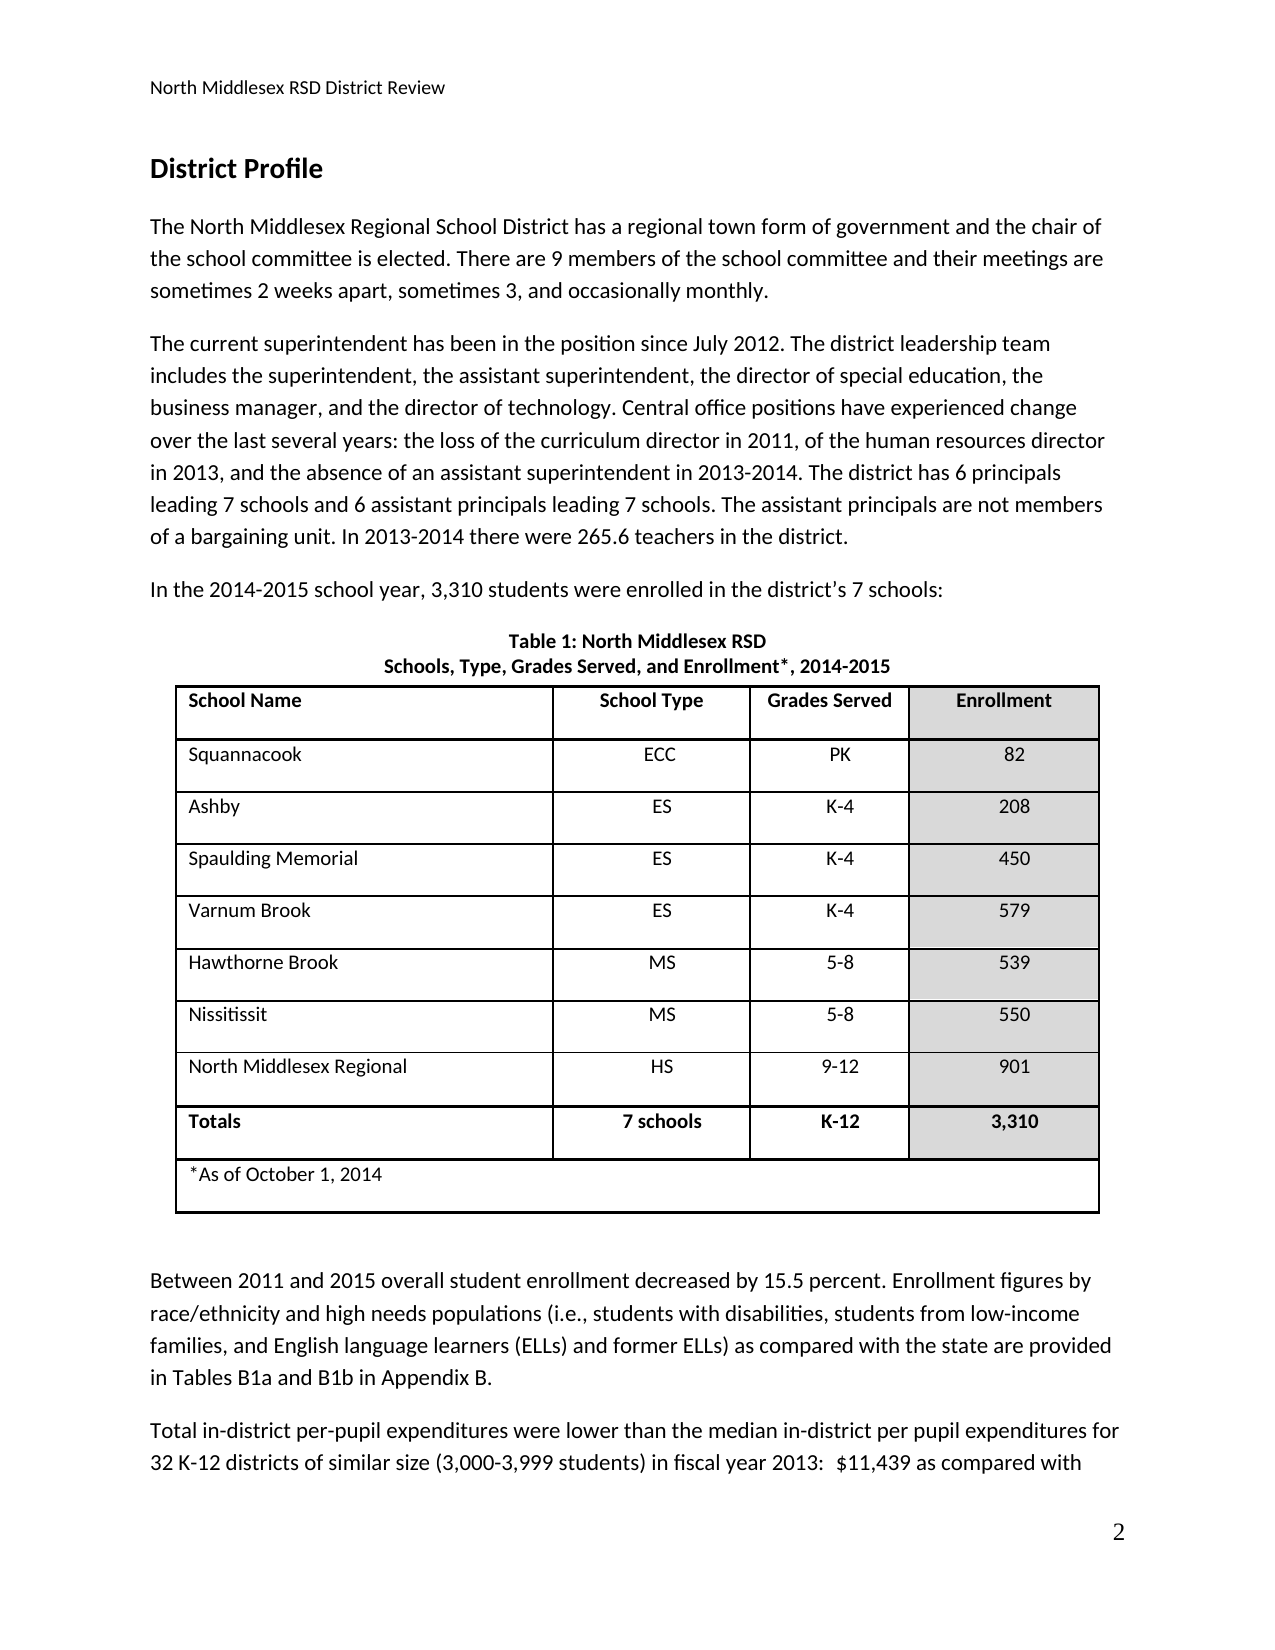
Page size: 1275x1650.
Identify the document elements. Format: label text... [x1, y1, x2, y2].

text The current superintendent has been in the position since July 2012. The district leadership team includes the superintendent, the assistant superintendent, the director of special education, the business manager, and the director of technology. Central office positions have experienced change over the last several years: the loss of the curriculum director in 2011, of the human resources director in 2013, and the absence of an assistant superintendent in 2013-2014. The district has 6 principals leading 7 schools and 6 assistant principals leading 7 schools. The assistant principals are not members of a bargaining unit. In 2013-2014 there were 265.6 teachers in the district. [150, 329, 1125, 550]
text The North Middlesex Regional School District has a regional town form of government and the chair of the school committee is elected. There are 9 members of the school committee and their meetings are sometimes 2 weeks apart, sometimes 3, and occasionally monthly. [150, 212, 1125, 304]
table_cell Spaulding Memorial [177, 845, 552, 895]
table_cell ECC [554, 741, 749, 791]
table_cell 9-12 [751, 1053, 908, 1105]
table_cell Nissitissit [177, 1002, 552, 1052]
table_cell Squannacook [177, 741, 552, 791]
table_cell 3,310 [910, 1108, 1098, 1158]
text In the 2014-2015 school year, 3,310 students were enrolled in the district’s 7 schools: [150, 575, 1125, 603]
table_cell *As of October 1, 2014 [177, 1161, 1098, 1211]
table_cell 550 [910, 1002, 1098, 1052]
table_cell Hawthorne Brook [177, 950, 552, 999]
table_cell 5-8 [751, 1002, 908, 1052]
table_cell HS [554, 1053, 749, 1105]
table_cell 82 [910, 741, 1098, 791]
table_cell 539 [910, 950, 1098, 999]
table_cell 7 schools [554, 1108, 749, 1158]
table_cell Totals [177, 1108, 552, 1158]
table_cell K-4 [751, 897, 908, 947]
text Table 1: North Middlesex RSD [150, 628, 1125, 654]
table_cell Ashby [177, 793, 552, 843]
table_cell Varnum Brook [177, 897, 552, 947]
table_cell ES [554, 897, 749, 947]
table_cell MS [554, 950, 749, 999]
text Schools, Type, Grades Served, and Enrollment*, 2014-2015 [150, 654, 1125, 679]
table_cell ES [554, 793, 749, 843]
table_cell 208 [910, 793, 1098, 843]
table_cell North Middlesex Regional [177, 1053, 552, 1105]
table_cell 579 [910, 897, 1098, 947]
text District Profile [150, 150, 1125, 186]
text Between 2011 and 2015 overall student enrollment decreased by 15.5 percent. Enrollment figures by race/ethnicity and high needs populations (i.e., students with disabilities, students from low-income families, and English language learners (ELLs) and former ELLs) as compared with the state are provided in Tables B1a and B1b in Appendix B. [150, 1266, 1125, 1391]
table_cell 5-8 [751, 950, 908, 999]
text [150, 1416, 1125, 1476]
table_cell 901 [910, 1053, 1098, 1105]
table_cell K-4 [751, 793, 908, 843]
table_cell PK [751, 741, 908, 791]
table_cell 450 [910, 845, 1098, 895]
table_cell ES [554, 845, 749, 895]
table_cell K-4 [751, 845, 908, 895]
table_header Enrollment [910, 688, 1098, 738]
table_header School Name [177, 688, 552, 738]
table_cell MS [554, 1002, 749, 1052]
table_cell K-12 [751, 1108, 908, 1158]
table_header Grades Served [751, 688, 908, 738]
table_header School Type [554, 688, 749, 738]
